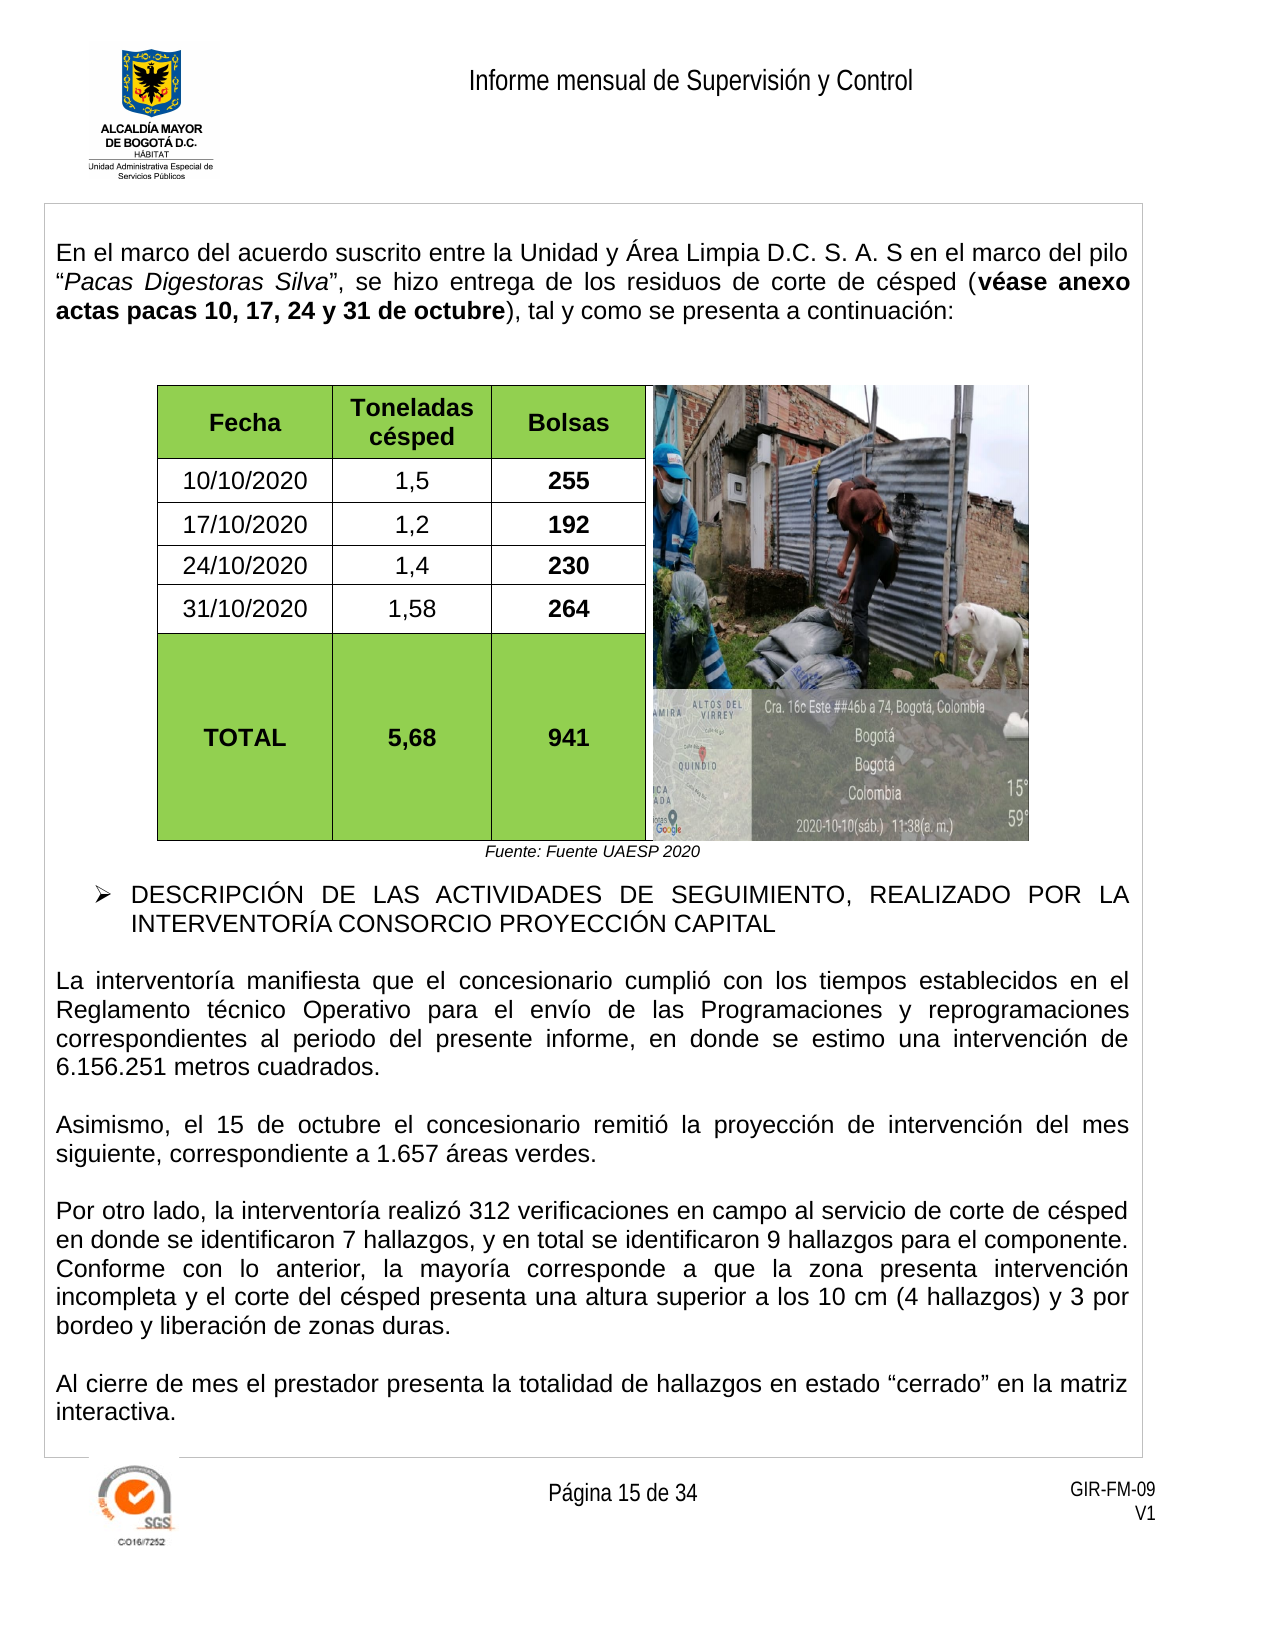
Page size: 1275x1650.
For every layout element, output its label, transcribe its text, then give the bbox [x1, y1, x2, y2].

picture [88, 41, 220, 179]
picture [88, 1457, 180, 1549]
picture [653, 385, 1029, 841]
